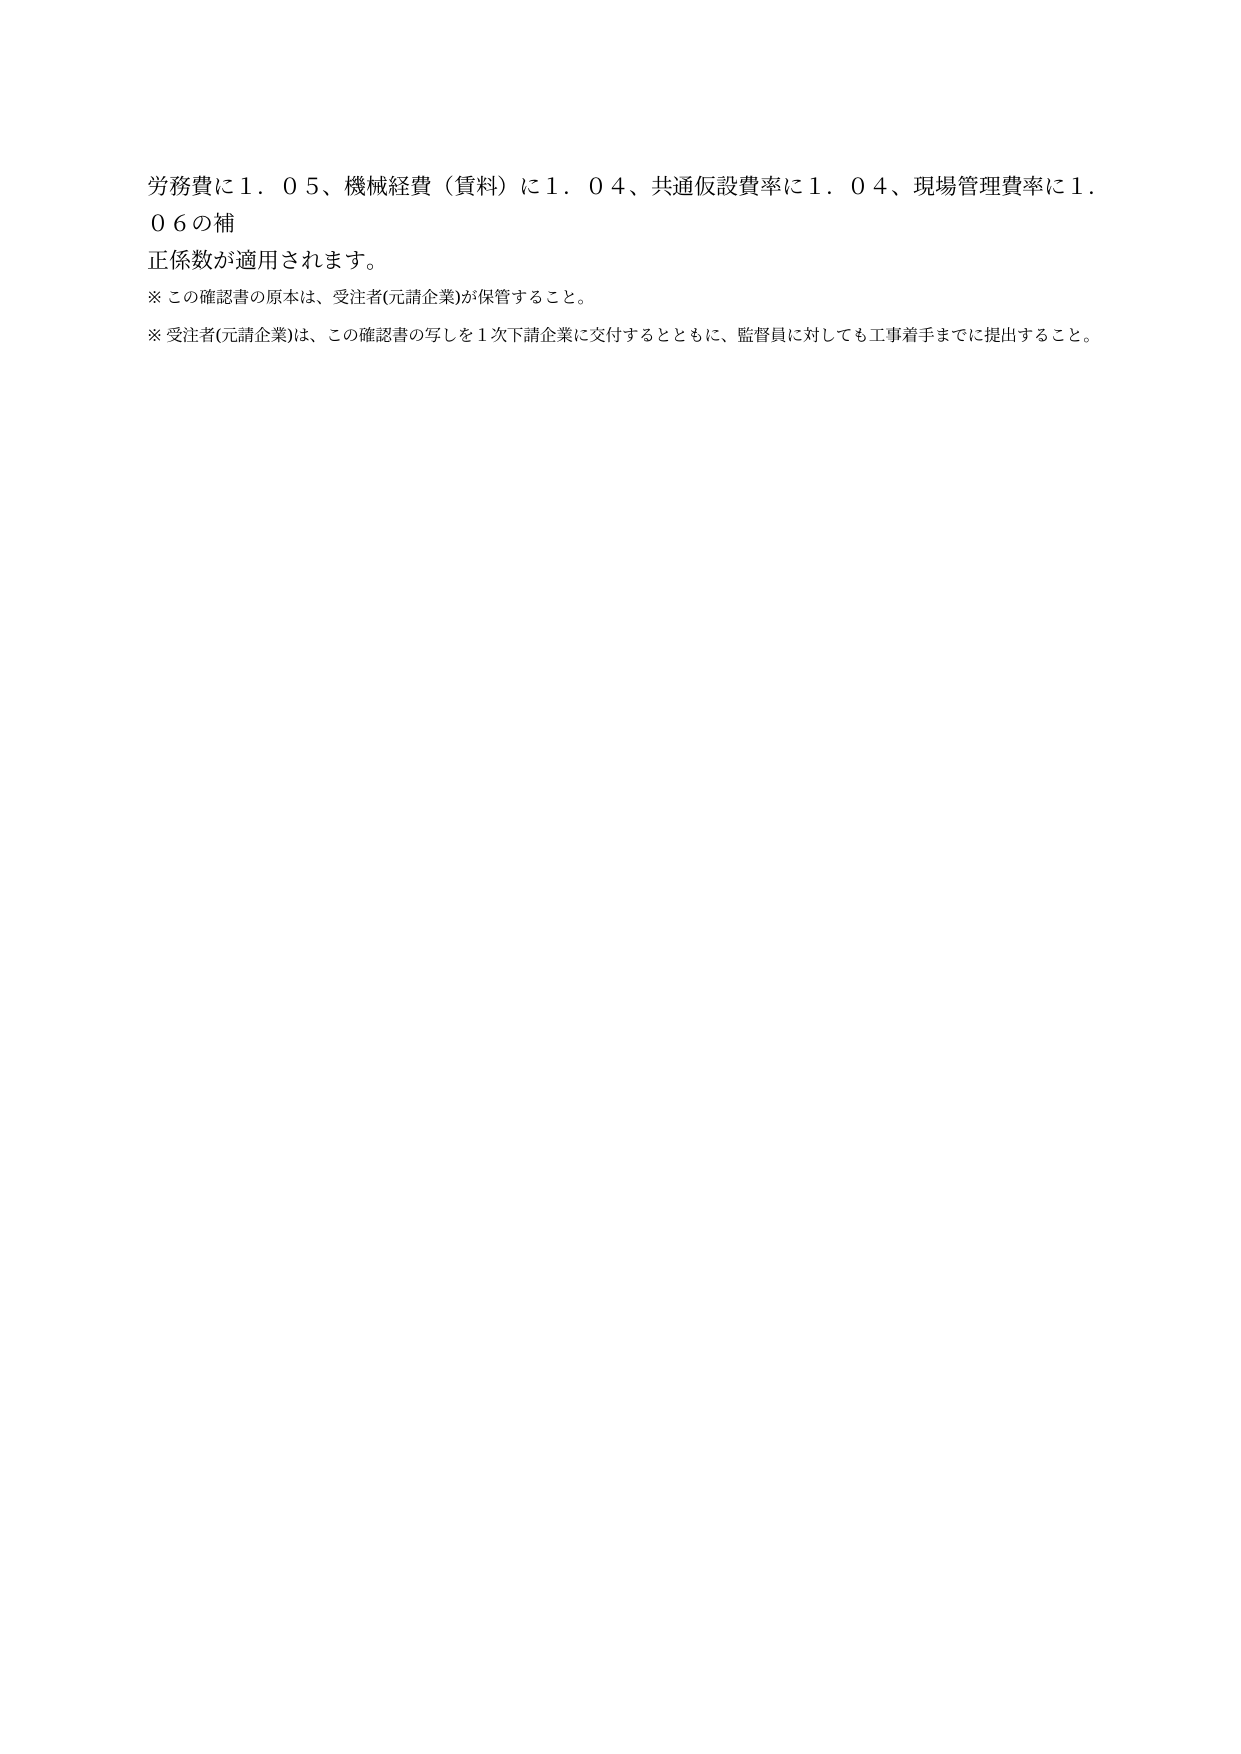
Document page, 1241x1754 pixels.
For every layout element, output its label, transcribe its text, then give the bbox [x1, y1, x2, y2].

text ※ 受注者(元請企業)は、この確認書の写しを１次下請企業に交付するとともに、監督員に対しても工事着手までに提出すること。 [148, 315, 1092, 352]
text 労務費に１．０５、機械経費（賃料）に１．０４、共通仮設費率に１．０４、現場管理費率に１．０６の補 [148, 167, 1092, 241]
text ※ この確認書の原本は、受注者(元請企業)が保管すること。 [148, 278, 1092, 315]
text 正係数が適用されます。 [148, 241, 1092, 278]
